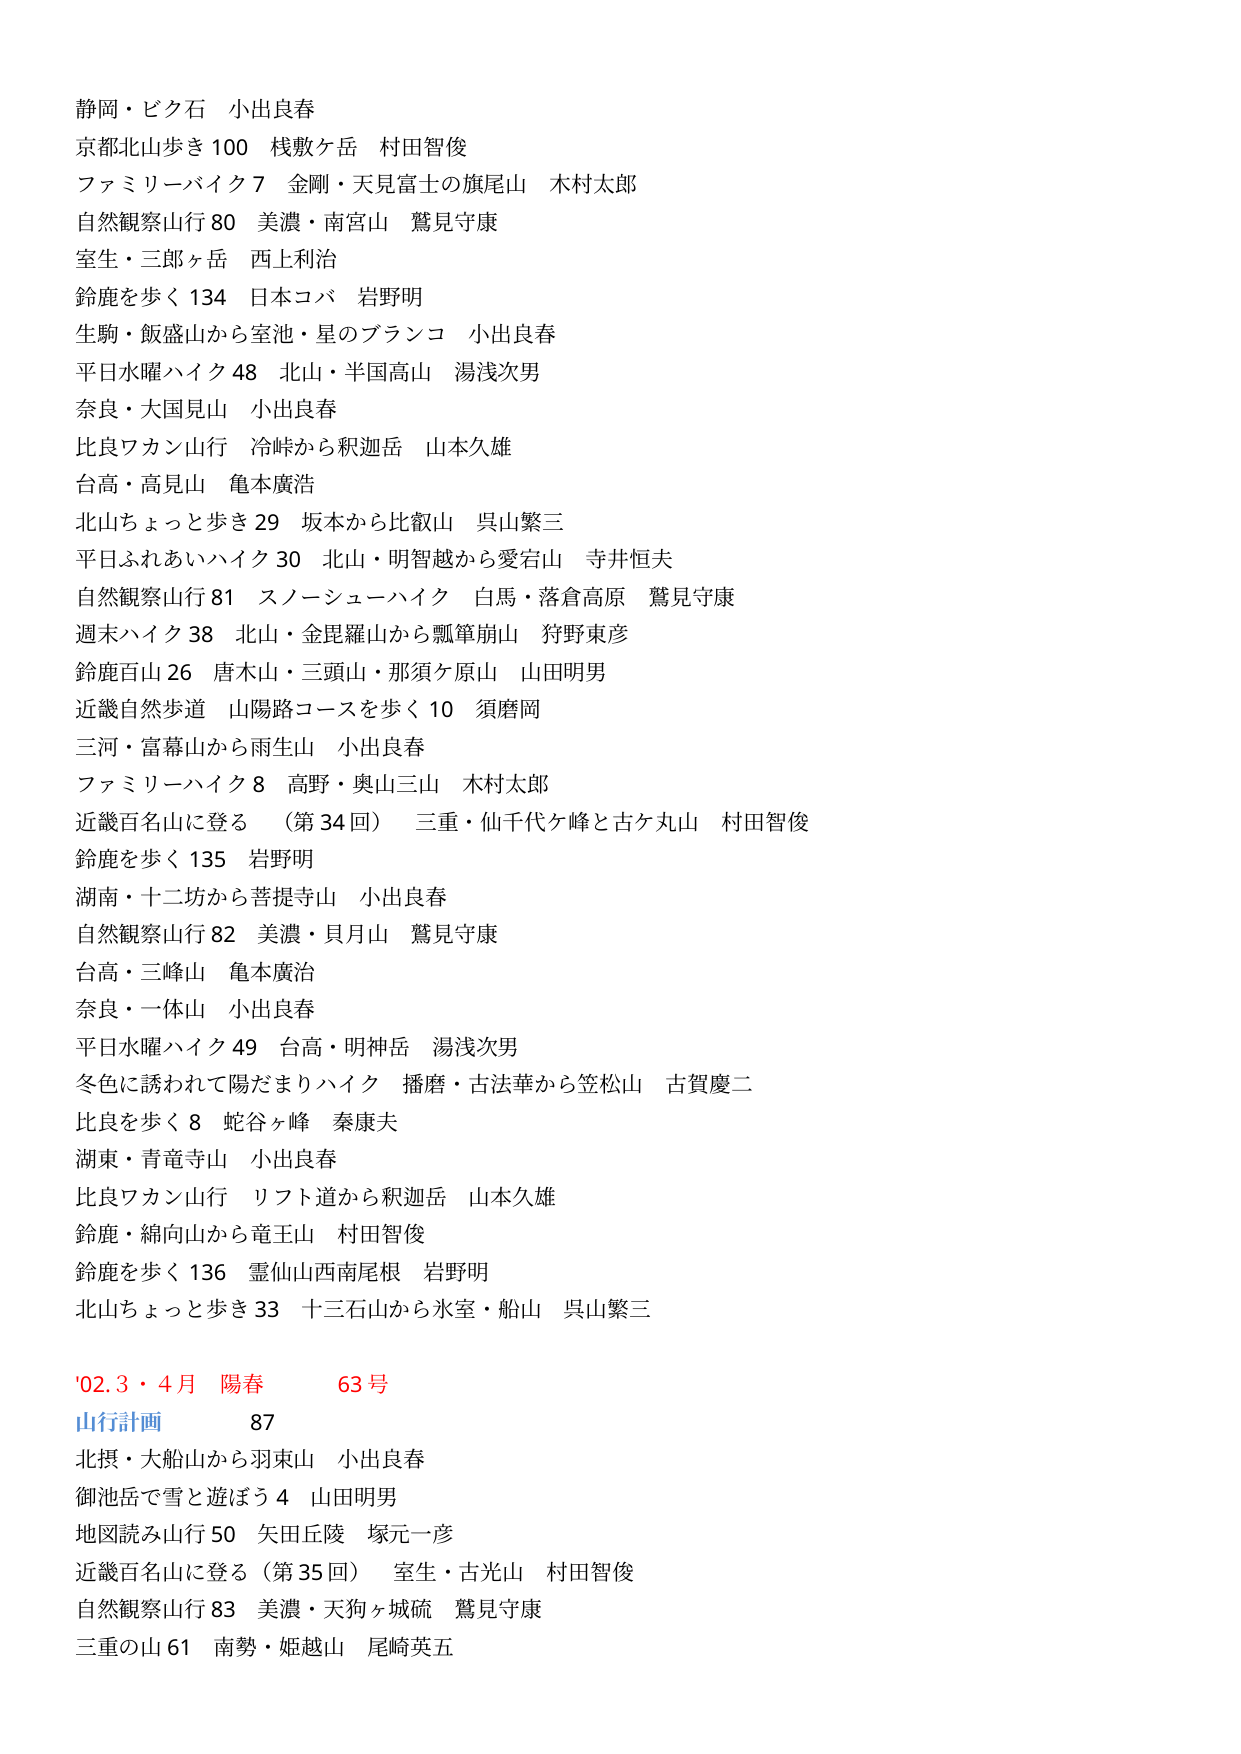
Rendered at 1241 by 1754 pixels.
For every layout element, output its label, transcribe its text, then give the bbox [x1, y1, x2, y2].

text 平日水曜ハイク48 北山・半国高山 湯浅次男 [75, 352, 1165, 389]
text 地図読み山行50 矢田丘陵 塚元一彦 [75, 1514, 1165, 1552]
text 自然観察山行81 スノーシューハイク 白馬・落倉高原 鷲見守康 [75, 577, 1165, 614]
text 生駒・飯盛山から室池・星のブランコ 小出良春 [75, 314, 1165, 352]
text 湖東・青竜寺山 小出良春 [75, 1139, 1165, 1177]
text 鈴鹿を歩く136 霊仙山西南尾根 岩野明 [75, 1252, 1165, 1289]
text 自然観察山行82 美濃・貝月山 鷲見守康 [75, 914, 1165, 952]
text 北山ちょっと歩き29 坂本から比叡山 呉山繁三 [75, 502, 1165, 539]
text 湖南・十二坊から菩提寺山 小出良春 [75, 877, 1165, 914]
text 鈴鹿を歩く134 日本コバ 岩野明 [75, 277, 1165, 314]
text 台高・高見山 亀本廣浩 [75, 464, 1165, 502]
text 平日水曜ハイク49 台高・明神岳 湯浅次男 [75, 1027, 1165, 1064]
text 自然観察山行80 美濃・南宮山 鷲見守康 [75, 202, 1165, 239]
text '02.３・４月 陽春 63号 [75, 1364, 1165, 1402]
text 北山ちょっと歩き33 十三石山から氷室・船山 呉山繁三 [75, 1289, 1165, 1327]
text 近畿自然歩道 山陽路コースを歩く10 須磨岡 [75, 689, 1165, 727]
text 比良ワカン山行 リフト道から釈迦岳 山本久雄 [75, 1177, 1165, 1214]
text 奈良・一体山 小出良春 [75, 989, 1165, 1027]
text 奈良・大国見山 小出良春 [75, 389, 1165, 427]
text 北摂・大船山から羽束山 小出良春 [75, 1439, 1165, 1477]
text 近畿百名山に登る （第34回） 三重・仙千代ケ峰と古ケ丸山 村田智俊 [75, 802, 1165, 839]
text 静岡・ビク石 小出良春 [75, 89, 1165, 127]
text 冬色に誘われて陽だまりハイク 播磨・古法華から笠松山 古賀慶二 [75, 1064, 1165, 1102]
text ファミリーハイク8 高野・奥山三山 木村太郎 [75, 764, 1165, 802]
text 三河・富幕山から雨生山 小出良春 [75, 727, 1165, 764]
text 御池岳で雪と遊ぼう4 山田明男 [75, 1477, 1165, 1514]
text 鈴鹿百山26 唐木山・三頭山・那須ケ原山 山田明男 [75, 652, 1165, 689]
text 比良ワカン山行 冷峠から釈迦岳 山本久雄 [75, 427, 1165, 464]
text 近畿百名山に登る（第35回） 室生・古光山 村田智俊 [75, 1552, 1165, 1589]
text ファミリーバイク7 金剛・天見富士の旗尾山 木村太郎 [75, 164, 1165, 202]
text 室生・三郎ヶ岳 西上利治 [75, 239, 1165, 277]
text 平日ふれあいハイク30 北山・明智越から愛宕山 寺井恒夫 [75, 539, 1165, 577]
text 鈴鹿を歩く135 岩野明 [75, 839, 1165, 877]
text 三重の山61 南勢・姫越山 尾崎英五 [75, 1627, 1165, 1664]
text 鈴鹿・綿向山から竜王山 村田智俊 [75, 1214, 1165, 1252]
text 京都北山歩き100 桟敷ケ岳 村田智俊 [75, 127, 1165, 164]
text 台高・三峰山 亀本廣治 [75, 952, 1165, 989]
text 週末ハイク38 北山・金毘羅山から瓢箪崩山 狩野東彦 [75, 614, 1165, 652]
text 自然観察山行83 美濃・天狗ヶ城硫 鷲見守康 [75, 1589, 1165, 1627]
text 山行計画 87 [75, 1402, 1165, 1439]
text 比良を歩く8 蛇谷ヶ峰 秦康夫 [75, 1102, 1165, 1139]
